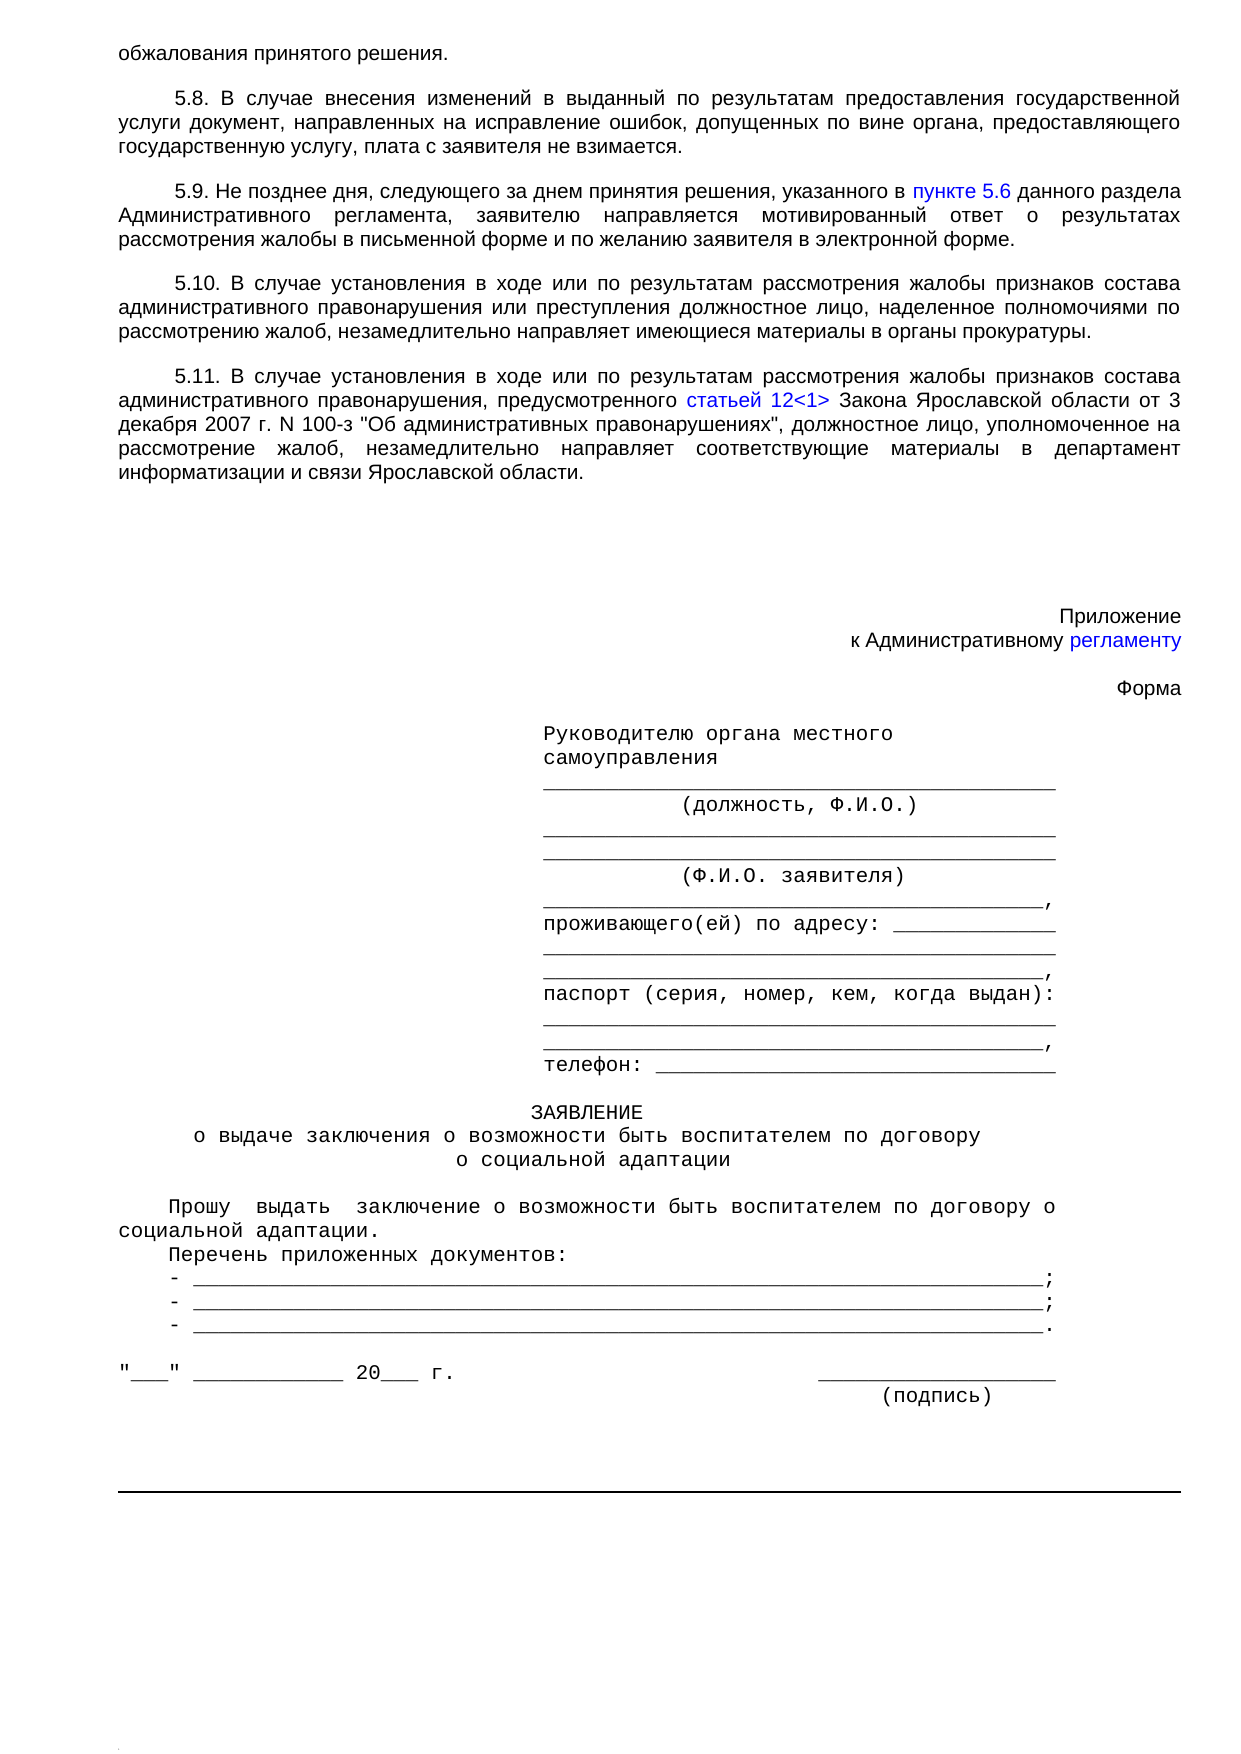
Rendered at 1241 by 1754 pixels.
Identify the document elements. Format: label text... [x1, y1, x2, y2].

text Перечень приложенных документов: [118, 1243, 1181, 1267]
text - ____________________________________________________________________; [118, 1291, 1181, 1314]
text (подпись) [118, 1385, 1181, 1409]
text Прошу выдать заключение о возможности быть воспитателем по договору о [118, 1196, 1181, 1220]
text _________________________________________ [118, 936, 1181, 960]
text _________________________________________ [118, 1007, 1181, 1031]
text о выдаче заключения о возможности быть воспитателем по договору [118, 1125, 1181, 1149]
text о социальной адаптации [118, 1149, 1181, 1173]
text социальной адаптации. [118, 1220, 1181, 1243]
text 5.10. В случае установления в ходе или по результатам рассмотрения жалобы признаков состава административного правонарушения или преступления должностное лицо, наделенное полномочиями по рассмотрению жалоб, незамедлительно направляет имеющиеся материалы в органы прокуратуры. [118, 271, 1181, 343]
text "___" ____________ 20___ г. ___________________ [118, 1362, 1181, 1385]
text - ____________________________________________________________________; [118, 1267, 1181, 1291]
text ________________________________________, [118, 960, 1181, 983]
text 5.8. В случае внесения изменений в выданный по результатам предоставления государственной услуги документ, направленных на исправление ошибок, допущенных по вине органа, предоставляющего государственную услугу, плата с заявителя не взимается. [118, 86, 1181, 158]
text (должность, Ф.И.О.) [118, 794, 1181, 818]
text ________________________________________, [118, 889, 1181, 912]
text ЗАЯВЛЕНИЕ [118, 1102, 1181, 1125]
text телефон: ________________________________ [118, 1054, 1181, 1078]
text Приложение [118, 603, 1181, 627]
text 5.11. В случае установления в ходе или по результатам рассмотрения жалобы признаков состава административного правонарушения, предусмотренного статьей 12<1> Закона Ярославской области от 3 декабря 2007 г. N 100-з "Об административных правонарушениях", должностное лицо, уполномоченное на рассмотрение жалоб, незамедлительно направляет соответствующие материалы в департамент информатизации и связи Ярославской области. [118, 364, 1181, 484]
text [118, 41, 1181, 65]
text Форма [118, 675, 1181, 699]
text _________________________________________ [118, 842, 1181, 865]
text Руководителю органа местного [118, 723, 1181, 747]
text паспорт (серия, номер, кем, когда выдан): [118, 983, 1181, 1007]
text _________________________________________ [118, 818, 1181, 842]
text проживающего(ей) по адресу: _____________ [118, 912, 1181, 936]
text самоуправления [118, 747, 1181, 771]
text к Административному регламенту [118, 627, 1181, 651]
text 5.9. Не позднее дня, следующего за днем принятия решения, указанного в пункте 5.6 данного раздела Административного регламента, заявителю направляется мотивированный ответ о результатах рассмотрения жалобы в письменной форме и по желанию заявителя в электронной форме. [118, 178, 1181, 250]
text ________________________________________, [118, 1031, 1181, 1054]
text - ____________________________________________________________________. [118, 1314, 1181, 1338]
text (Ф.И.О. заявителя) [118, 865, 1181, 889]
text _________________________________________ [118, 771, 1181, 794]
